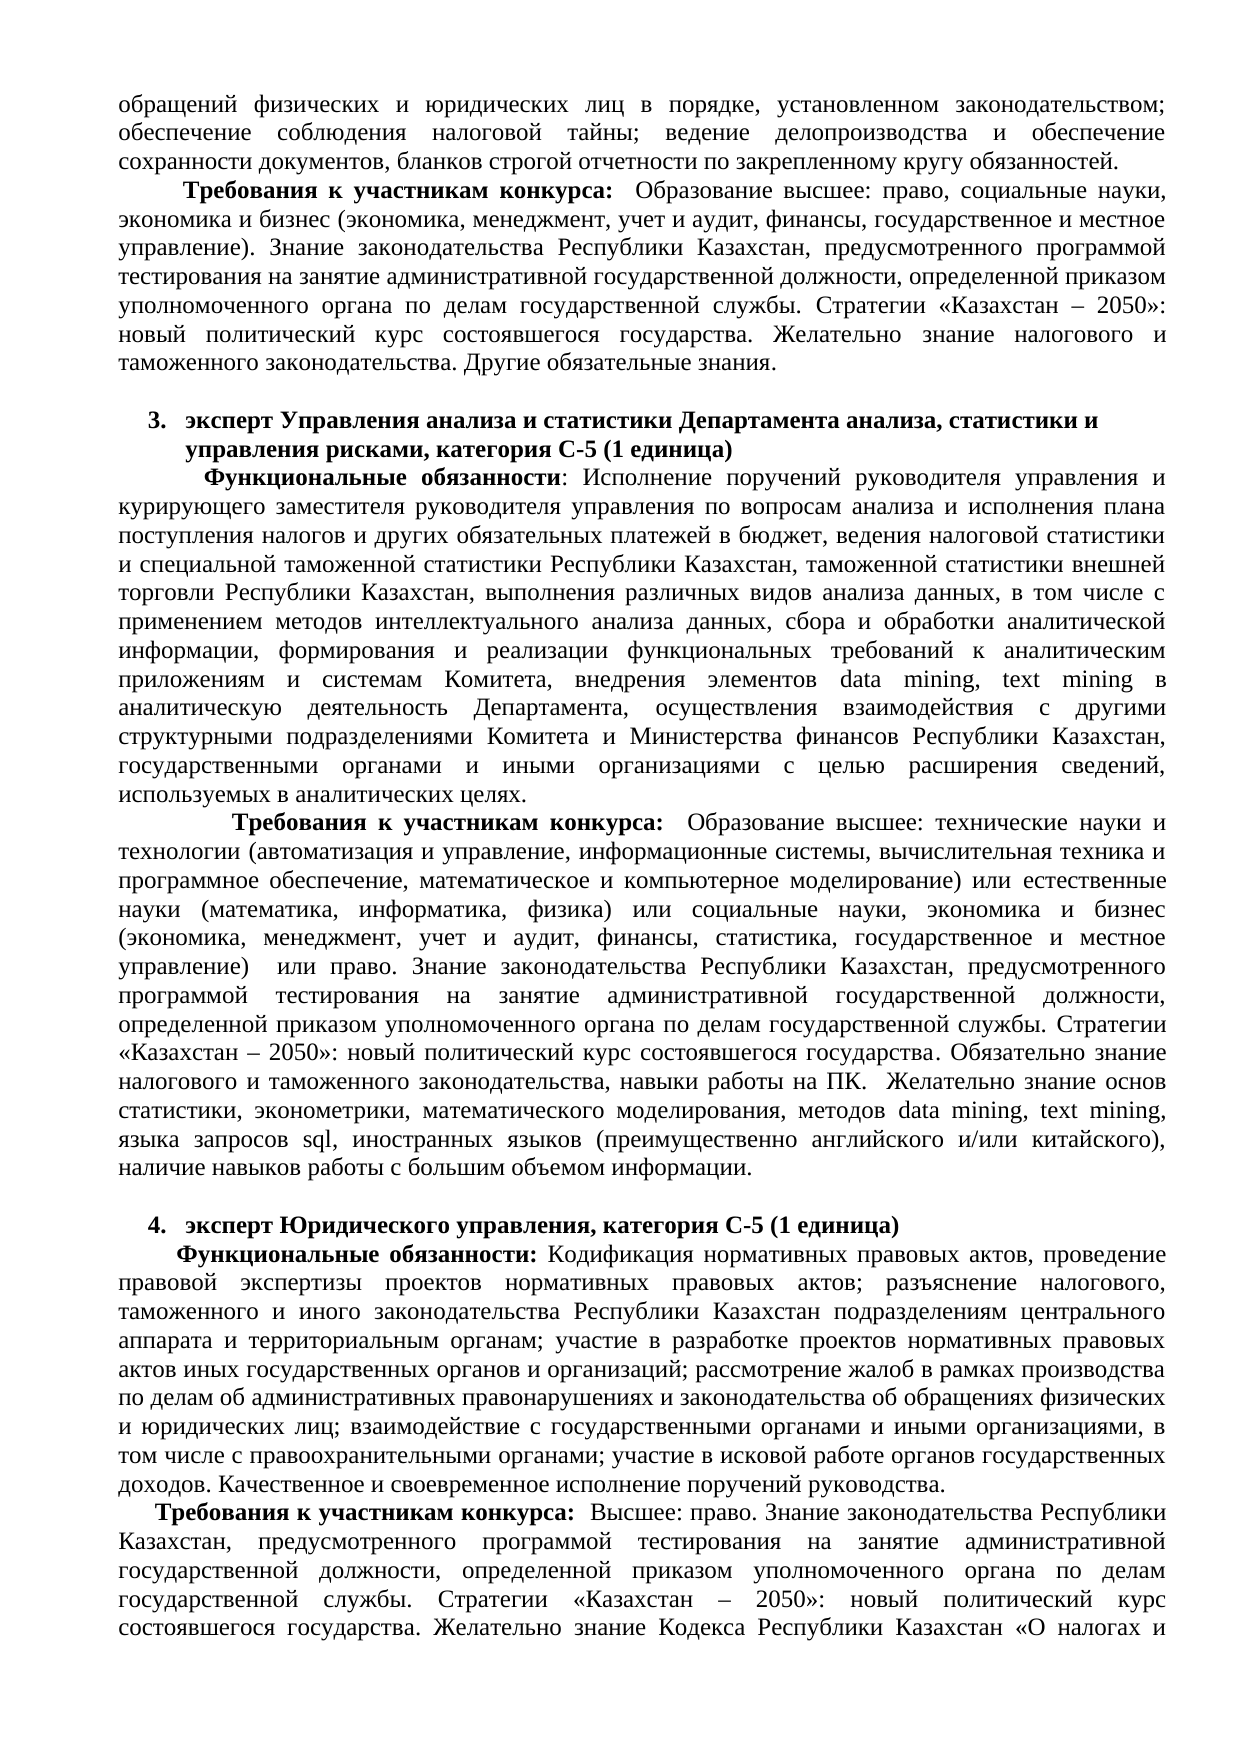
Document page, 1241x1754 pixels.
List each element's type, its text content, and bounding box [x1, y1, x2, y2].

text Требования к участникам конкурса: Образование высшее: право, социальные науки, экономика и бизнес (экономика, менеджмент, учет и аудит, финансы, государственное и местное управление). Знание законодательства Республики Казахстан, предусмотренного программой тестирования на занятие административной государственной должности, определенной приказом уполномоченного органа по делам государственной службы. Стратегии «Казахстан – 2050»: новый политический курс состоявшегося государства. Желательно знание налогового и таможенного законодательства. Другие обязательные знания. [118, 175, 1167, 376]
list эксперт Юридического управления, категория С-5 (1 единица) [148, 1210, 1167, 1239]
list эксперт Управления анализа и статистики Департамента анализа, статистики и управления рисками, категория С-5 (1 единица) [148, 405, 1167, 462]
text Функциональные обязанности: Кодификация нормативных правовых актов, проведение правовой экспертизы проектов нормативных правовых актов; разъяснение налогового, таможенного и иного законодательства Республики Казахстан подразделениям центрального аппарата и территориальным органам; участие в разработке проектов нормативных правовых актов иных государственных органов и организаций; рассмотрение жалоб в рамках производства по делам об административных правонарушениях и законодательства об обращениях физических и юридических лиц; взаимодействие с государственными органами и иными организациями, в том числе с правоохранительными органами; участие в исковой работе органов государственных доходов. Качественное и своевременное исполнение поручений руководства. [118, 1239, 1167, 1497]
text Требования к участникам конкурса: Образование высшее: технические науки и технологии (автоматизация и управление, информационные системы, вычислительная техника и программное обеспечение, математическое и компьютерное моделирование) или естественные науки (математика, информатика, физика) или социальные науки, экономика и бизнес (экономика, менеджмент, учет и аудит, финансы, статистика, государственное и местное управление) или право. Знание законодательства Республики Казахстан, предусмотренного программой тестирования на занятие административной государственной должности, определенной приказом уполномоченного органа по делам государственной службы. Стратегии «Казахстан – 2050»: новый политический курс состоявшегося государства. Обязательно знание налогового и таможенного законодательства, навыки работы на ПК. Желательно знание основ статистики, эконометрики, математического моделирования, методов data mining, text mining, языка запросов sql, иностранных языков (преимущественно английского и/или китайского), наличие навыков работы с большим объемом информации. [118, 807, 1167, 1181]
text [118, 89, 1167, 175]
text Функциональные обязанности: Исполнение поручений руководителя управления и курирующего заместителя руководителя управления по вопросам анализа и исполнения плана поступления налогов и других обязательных платежей в бюджет, ведения налоговой статистики и специальной таможенной статистики Республики Казахстан, таможенной статистики внешней торговли Республики Казахстан, выполнения различных видов анализа данных, в том числе с применением методов интеллектуального анализа данных, сбора и обработки аналитической информации, формирования и реализации функциональных требований к аналитическим приложениям и системам Комитета, внедрения элементов data mining, text mining в аналитическую деятельность Департамента, осуществления взаимодействия с другими структурными подразделениями Комитета и Министерства финансов Республики Казахстан, государственными органами и иными организациями с целью расширения сведений, используемых в аналитических целях. [118, 462, 1167, 807]
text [118, 1497, 1167, 1641]
